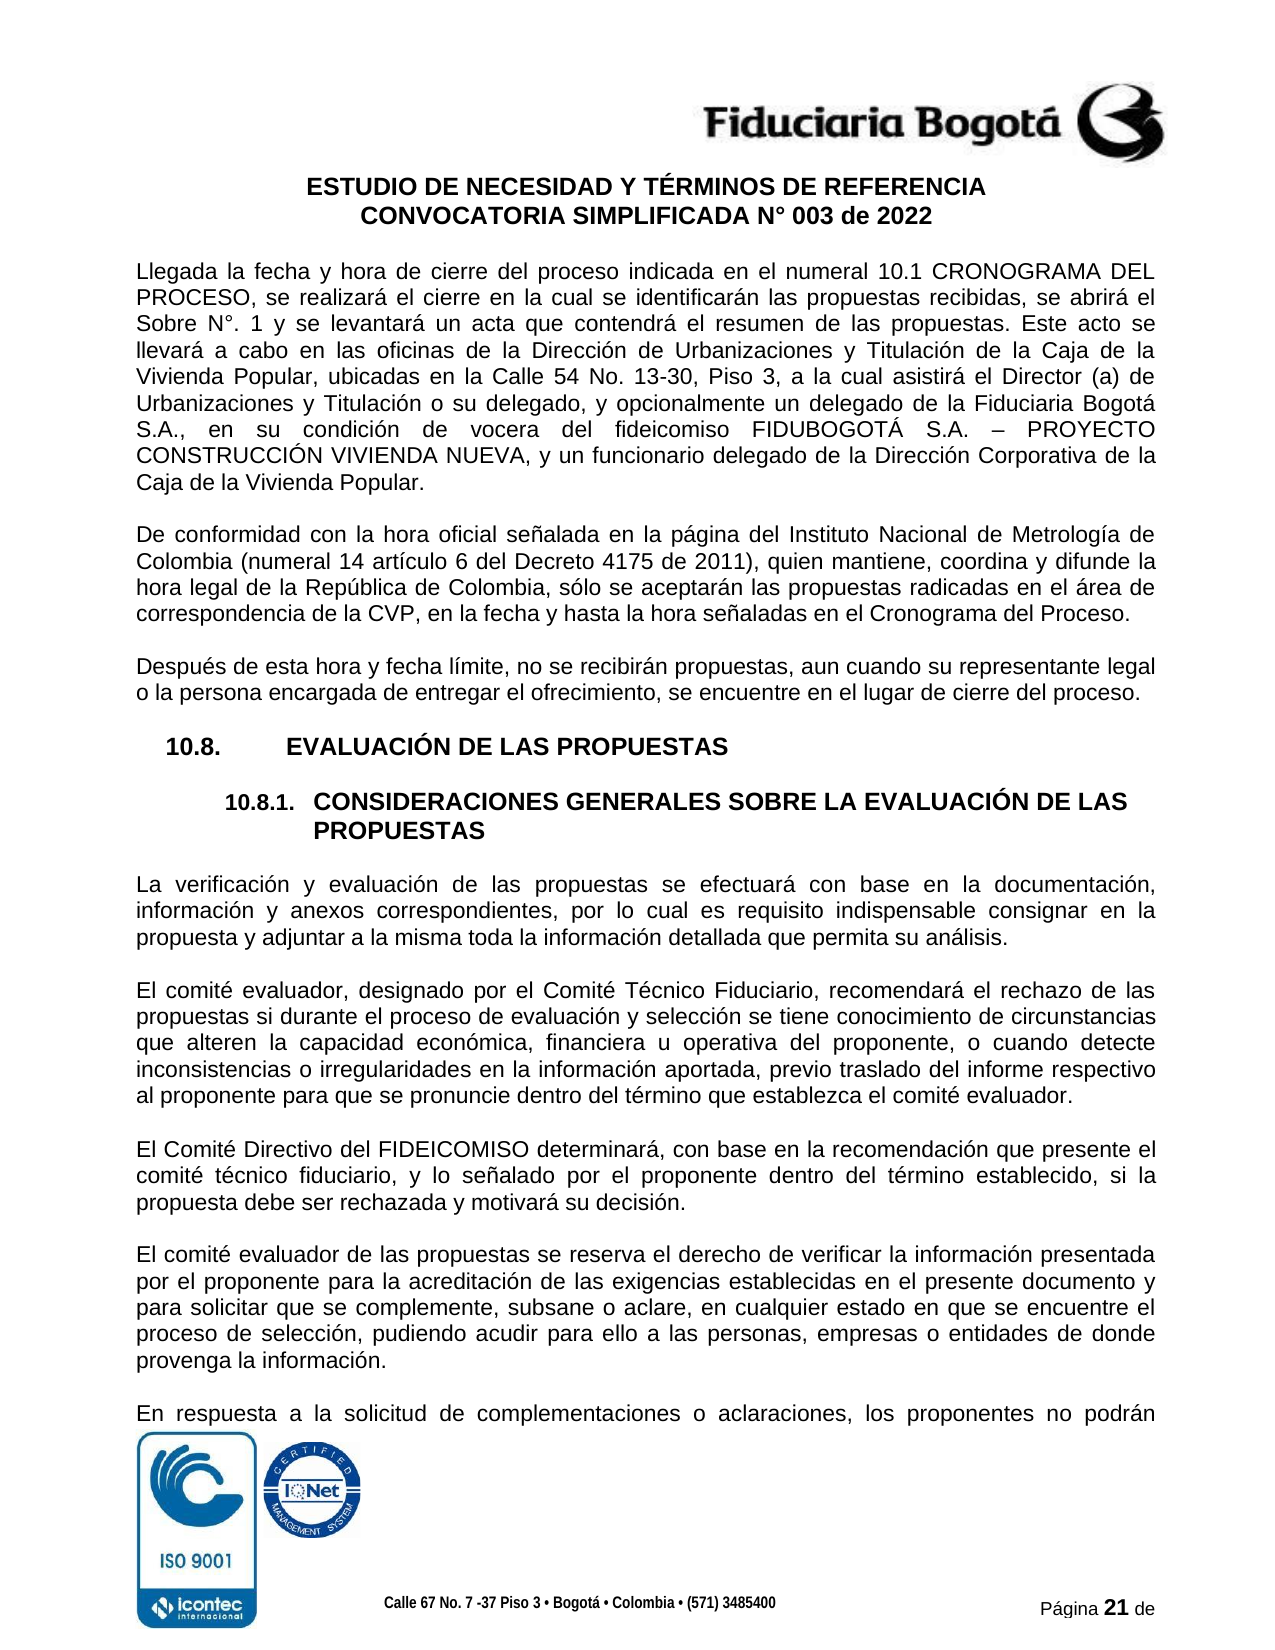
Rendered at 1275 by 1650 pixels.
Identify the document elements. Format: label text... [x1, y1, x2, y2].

list CONSIDERACIONES GENERALES SOBRE LA EVALUACIÓN DE LAS PROPUESTAS [224, 787, 1157, 845]
text La verificación y evaluación de las propuestas se efectuará con base en la documentación, información y anexos correspondientes, por lo cual es requisito indispensable consignar en la propuesta y adjuntar a la misma toda la información detallada que permita su análisis. [136, 871, 1157, 950]
list EVALUACIÓN DE LAS PROPUESTAS [165, 732, 1157, 761]
picture [263, 1442, 361, 1538]
picture [135, 1429, 258, 1629]
text El comité evaluador, designado por el Comité Técnico Fiduciario, recomendará el rechazo de las propuestas si durante el proceso de evaluación y selección se tiene conocimiento de circunstancias que alteren la capacidad económica, financiera u operativa del proponente, o cuando detecte inconsistencias o irregularidades en la información aportada, previo traslado del informe respectivo al proponente para que se pronuncie dentro del término que establezca el comité evaluador. [136, 977, 1157, 1108]
text El comité evaluador de las propuestas se reserva el derecho de verificar la información presentada por el proponente para la acreditación de las exigencias establecidas en el presente documento y para solicitar que se complemente, subsane o aclare, en cualquier estado en que se encuentre el proceso de selección, pudiendo acudir para ello a las personas, empresas o entidades de donde provenga la información. [136, 1241, 1157, 1373]
text De conformidad con la hora oficial señalada en la página del Instituto Nacional de Metrología de Colombia (numeral 14 artículo 6 del Decreto 4175 de 2011), quien mantiene, coordina y difunde la hora legal de la República de Colombia, sólo se aceptarán las propuestas radicadas en el área de correspondencia de la CVP, en la fecha y hasta la hora señaladas en el Cronograma del Proceso. [136, 521, 1157, 627]
text Después de esta hora y fecha límite, no se recibirán propuestas, aun cuando su representante legal o la persona encargada de entregar el ofrecimiento, se encuentre en el lugar de cierre del proceso. [136, 653, 1157, 706]
picture [692, 81, 1168, 168]
text En respuesta a la solicitud de complementaciones o aclaraciones, los proponentes no podrán modificar o mejorar sus propuestas. [136, 1399, 1157, 1426]
text El Comité Directivo del FIDEICOMISO determinará, con base en la recomendación que presente el comité técnico fiduciario, y lo señalado por el proponente dentro del término establecido, si la propuesta debe ser rechazada y motivará su decisión. [136, 1136, 1157, 1215]
text Llegada la fecha y hora de cierre del proceso indicada en el numeral 10.1 CRONOGRAMA DEL PROCESO, se realizará el cierre en la cual se identificarán las propuestas recibidas, se abrirá el Sobre N°. 1 y se levantará un acta que contendrá el resumen de las propuestas. Este acto se llevará a cabo en las oficinas de la Dirección de Urbanizaciones y Titulación de la Caja de la Vivienda Popular, ubicadas en la Calle 54 No. 13-30, Piso 3, a la cual asistirá el Director (a) de Urbanizaciones y Titulación o su delegado, y opcionalmente un delegado de la Fiduciaria Bogotá S.A., en su condición de vocera del fideicomiso FIDUBOGOTÁ S.A. – PROYECTO CONSTRUCCIÓN VIVIENDA NUEVA, y un funcionario delegado de la Dirección Corporativa de la Caja de la Vivienda Popular. [136, 258, 1157, 495]
